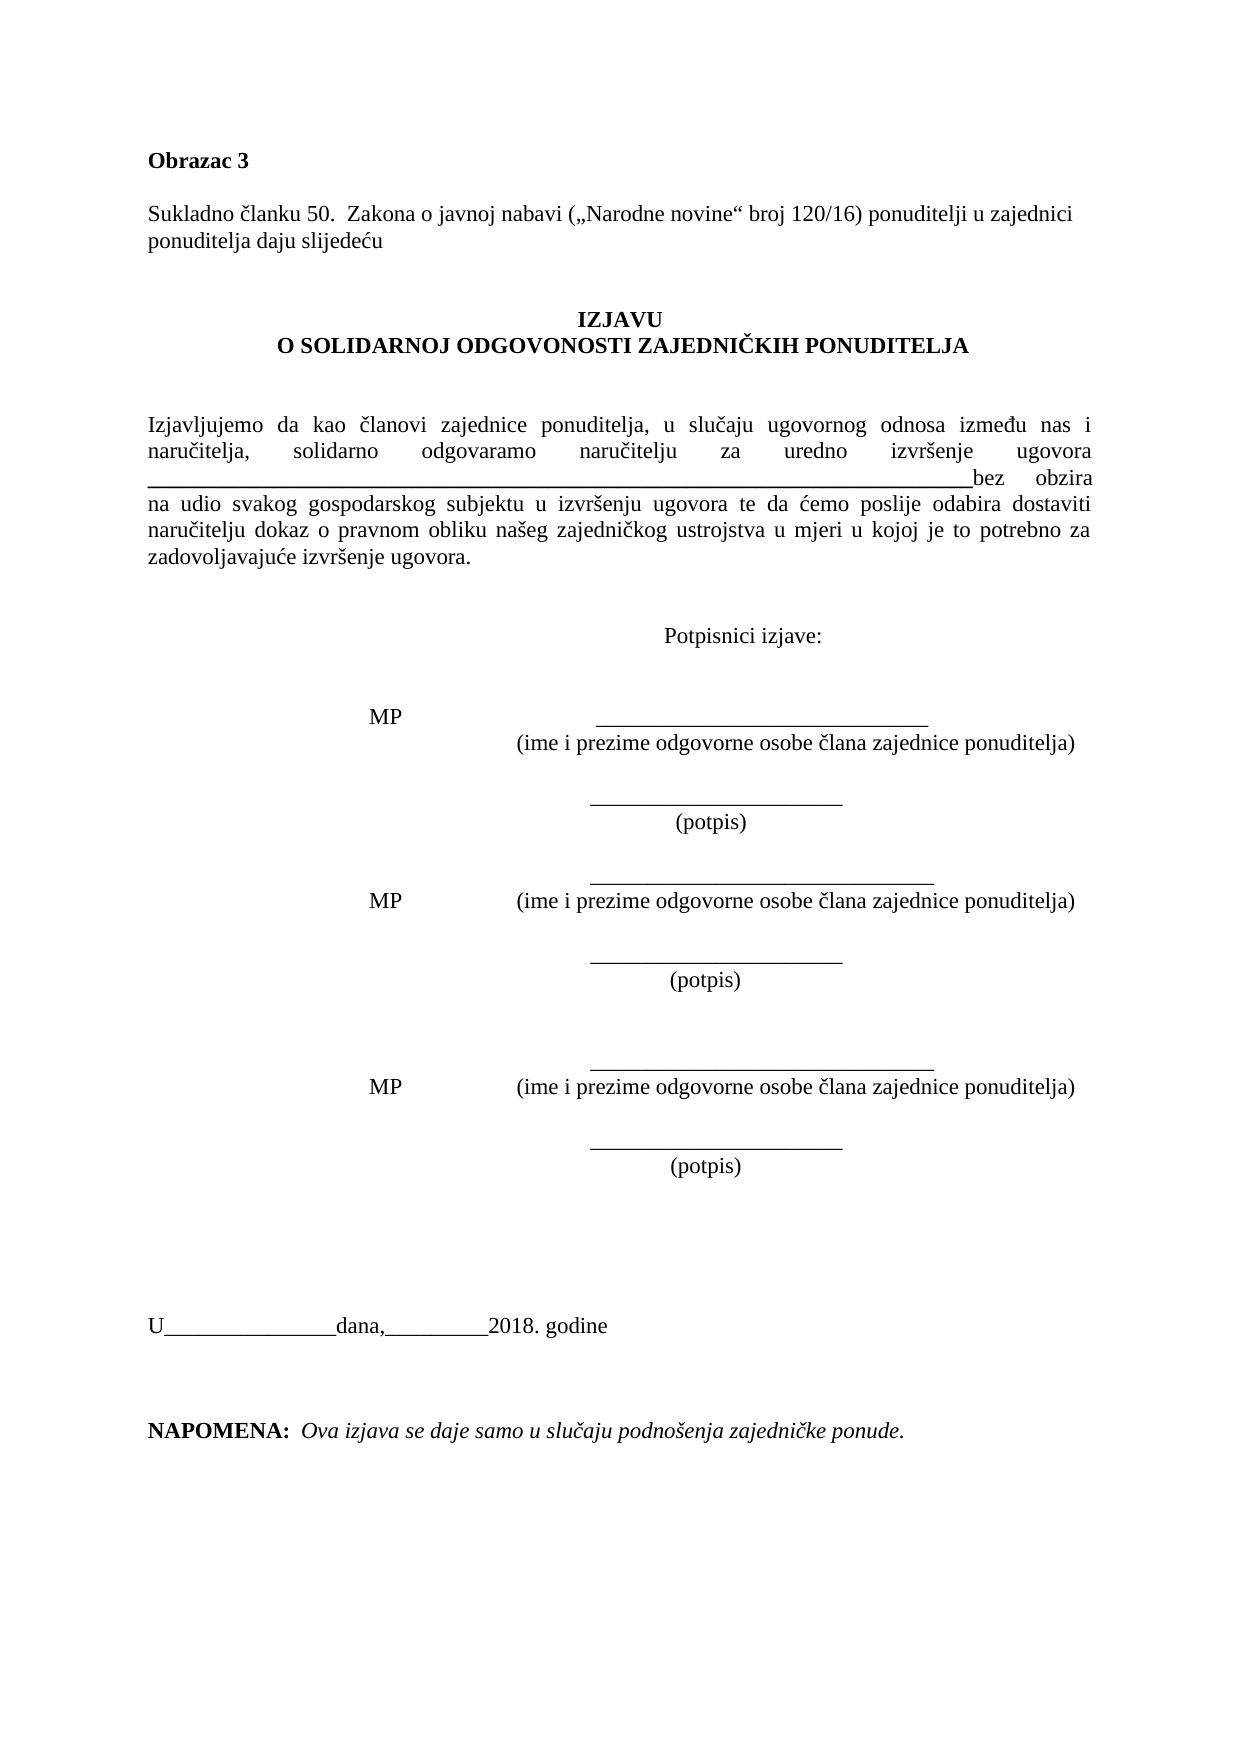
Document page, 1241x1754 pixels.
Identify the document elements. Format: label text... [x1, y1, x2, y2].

text (potpis) [148, 808, 1093, 834]
text Izjavljujemo da kao članovi zajednice ponuditelja, u slučaju ugovornog odnosa između nas i naručitelja, solidarno odgovaramo naručitelju za uredno izvršenje ugovora ________________________________________________________________________bez obzira na udio svakog gospodarskog subjektu u izvršenju ugovora te da ćemo poslije odabira dostaviti naručitelju dokaz o pravnom obliku našeg zajedničkog ustrojstva u mjeri u kojoj je to potrebno za zadovoljavajuće izvršenje ugovora. [148, 411, 1093, 569]
text ______________________ [148, 940, 1093, 966]
text MP _____________________________ [148, 703, 1093, 729]
text Sukladno članku 50. Zakona o javnoj nabavi („Narodne novine“ broj 120/16) ponuditelji u zajednici ponuditelja daju slijedeću [148, 200, 1093, 253]
text (potpis) [148, 1152, 1093, 1179]
text Obrazac 3 [148, 148, 1093, 174]
text NAPOMENA: Ova izjava se daje samo u slučaju podnošenja zajedničke ponude. [148, 1418, 1093, 1444]
text MP (ime i prezime odgovorne osobe člana zajednice ponuditelja) [148, 887, 1093, 940]
text ______________________________ [148, 1047, 1093, 1073]
text IZJAVU [148, 306, 1093, 332]
text (ime i prezime odgovorne osobe člana zajednice ponuditelja) [148, 729, 1093, 782]
text Potpisnici izjave: [148, 622, 1093, 648]
text MP (ime i prezime odgovorne osobe člana zajednice ponuditelja) [148, 1073, 1093, 1126]
text ______________________ [148, 1126, 1093, 1152]
text (potpis) [148, 966, 1093, 993]
text ______________________ [148, 782, 1093, 808]
text ______________________________ [148, 861, 1093, 887]
text O SOLIDARNOJ ODGOVONOSTI ZAJEDNIČKIH PONUDITELJA [148, 332, 1093, 358]
text U_______________dana,_________2018. godine [148, 1312, 1093, 1338]
